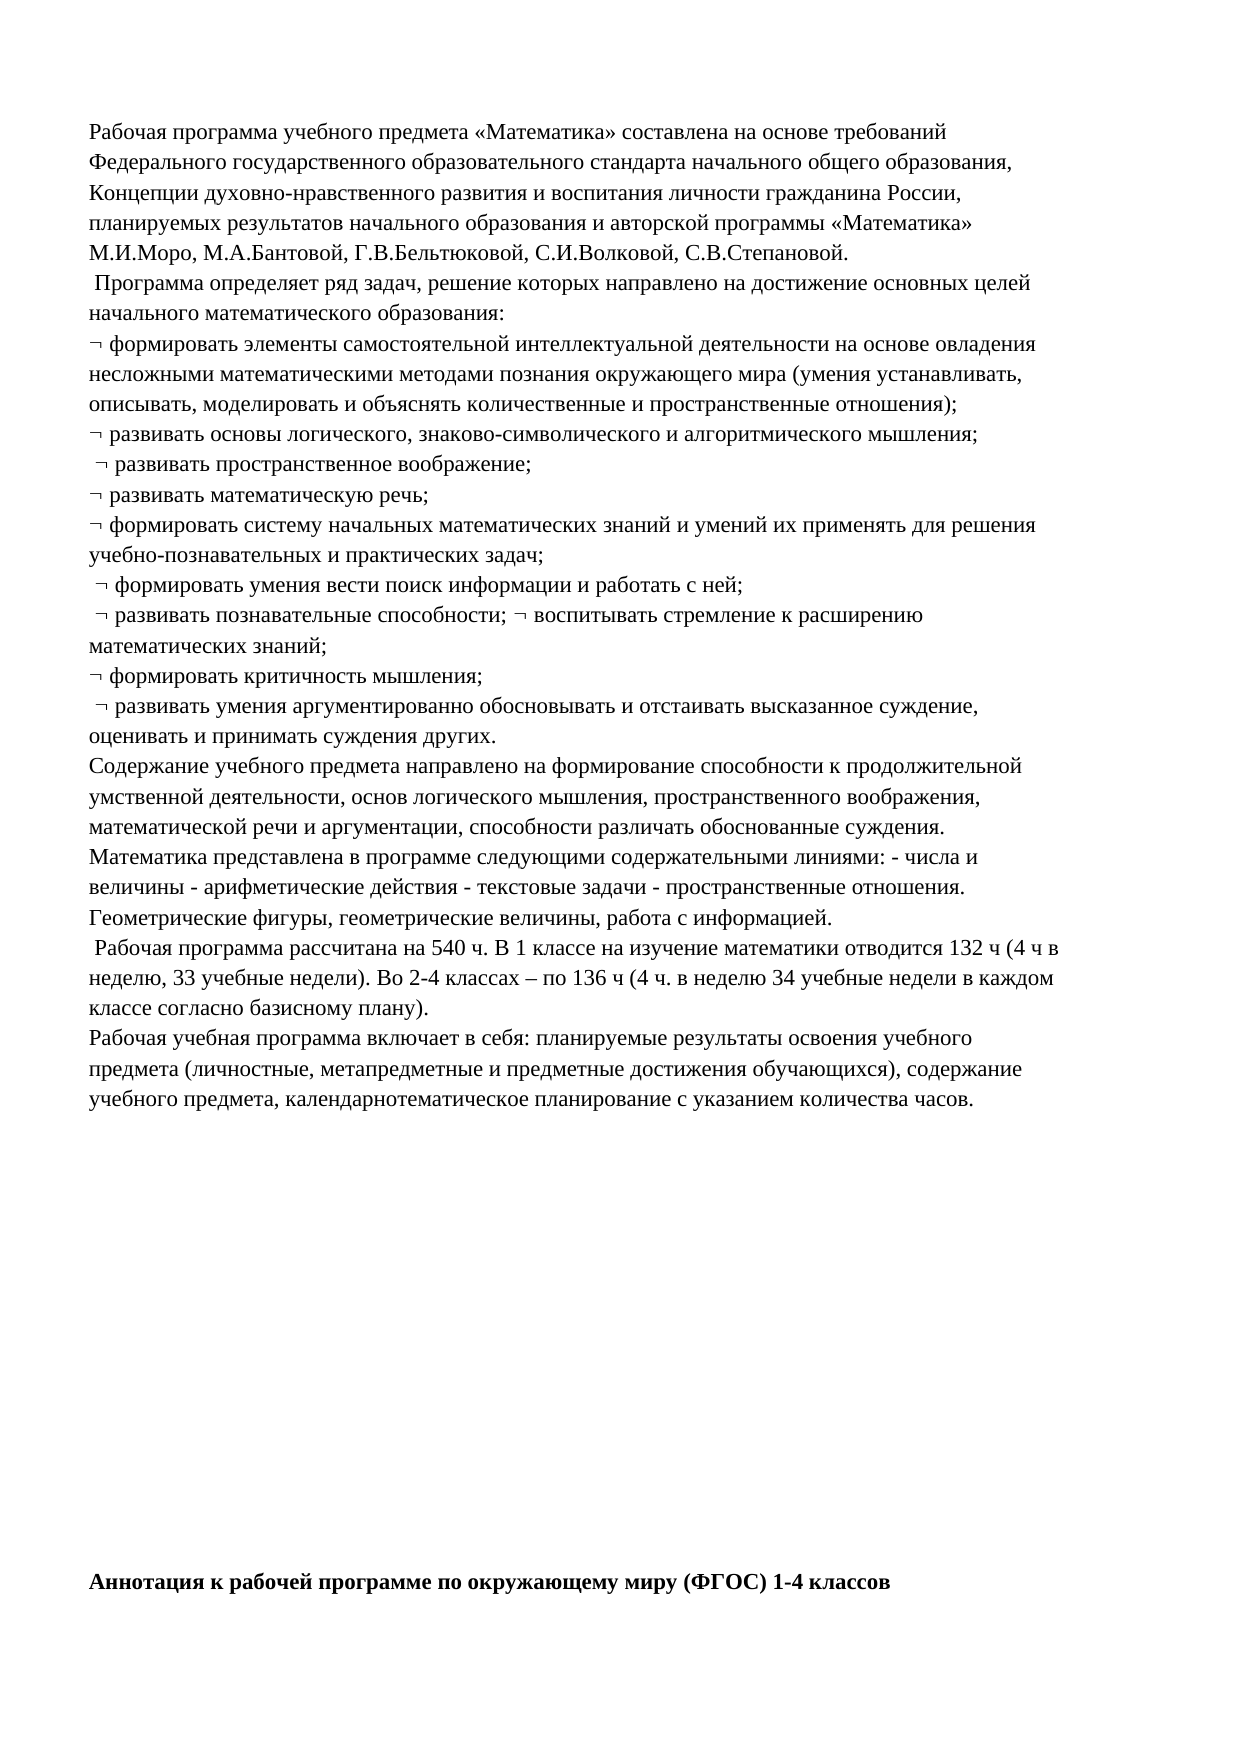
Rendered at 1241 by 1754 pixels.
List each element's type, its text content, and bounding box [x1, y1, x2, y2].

text Программа определяет ряд задач, решение которых направлено на достижение основных целей начального математического образования: [88, 269, 1063, 326]
text развивать математическую речь; [88, 481, 1063, 507]
text Рабочая программа учебного предмета «Математика» составлена на основе требований Федерального государственного образовательного стандарта начального общего образования, Концепции духовно-нравственного развития и воспитания личности гражданина России, планируемых результатов начального образования и авторской программы «Математика» М.И.Моро, М.А.Бантовой, Г.В.Бельтюковой, С.И.Волковой, С.В.Степановой. [88, 118, 1063, 265]
text Содержание учебного предмета направлено на формирование способности к продолжительной умственной деятельности, основ логического мышления, пространственного воображения, математической речи и аргументации, способности различать обоснованные суждения. Математика представлена в программе следующими содержательными линиями: - числа и величины - арифметические действия - текстовые задачи - пространственные отношения. Геометрические фигуры, геометрические величины, работа с информацией. [88, 752, 1063, 930]
text Рабочая учебная программа включает в себя: планируемые результаты освоения учебного предмета (личностные, метапредметные и предметные достижения обучающихся), содержание учебного предмета, календарнотематическое планирование с указанием количества часов. [88, 1024, 1063, 1111]
text развивать основы логического, знаково-символического и алгоритмического мышления; [88, 420, 1063, 447]
text Рабочая программа рассчитана на 540 ч. В 1 классе на изучение математики отводится 132 ч (4 ч в неделю, 33 учебные недели). Во 2-4 классах – по 136 ч (4 ч. в неделю 34 учебные недели в каждом классе согласно базисному плану). [88, 934, 1063, 1021]
text формировать умения вести поиск информации и работать с ней; [88, 571, 1063, 598]
text развивать познавательные способности; воспитывать стремление к расширению математических знаний; [88, 601, 1063, 658]
text формировать критичность мышления; [88, 662, 1063, 688]
text развивать пространственное воображение; [88, 450, 1063, 477]
text развивать умения аргументированно обосновывать и отстаивать высказанное суждение, оценивать и принимать суждения других. [88, 692, 1063, 749]
text формировать систему начальных математических знаний и умений их применять для решения учебно-познавательных и практических задач; [88, 511, 1063, 567]
text Аннотация к рабочей программе по окружающему миру (ФГОС) 1-4 классов [88, 1568, 1063, 1594]
text формировать элементы самостоятельной интеллектуальной деятельности на основе овладения несложными математическими методами познания окружающего мира (умения устанавливать, описывать, моделировать и объяснять количественные и пространственные отношения); [88, 329, 1063, 416]
